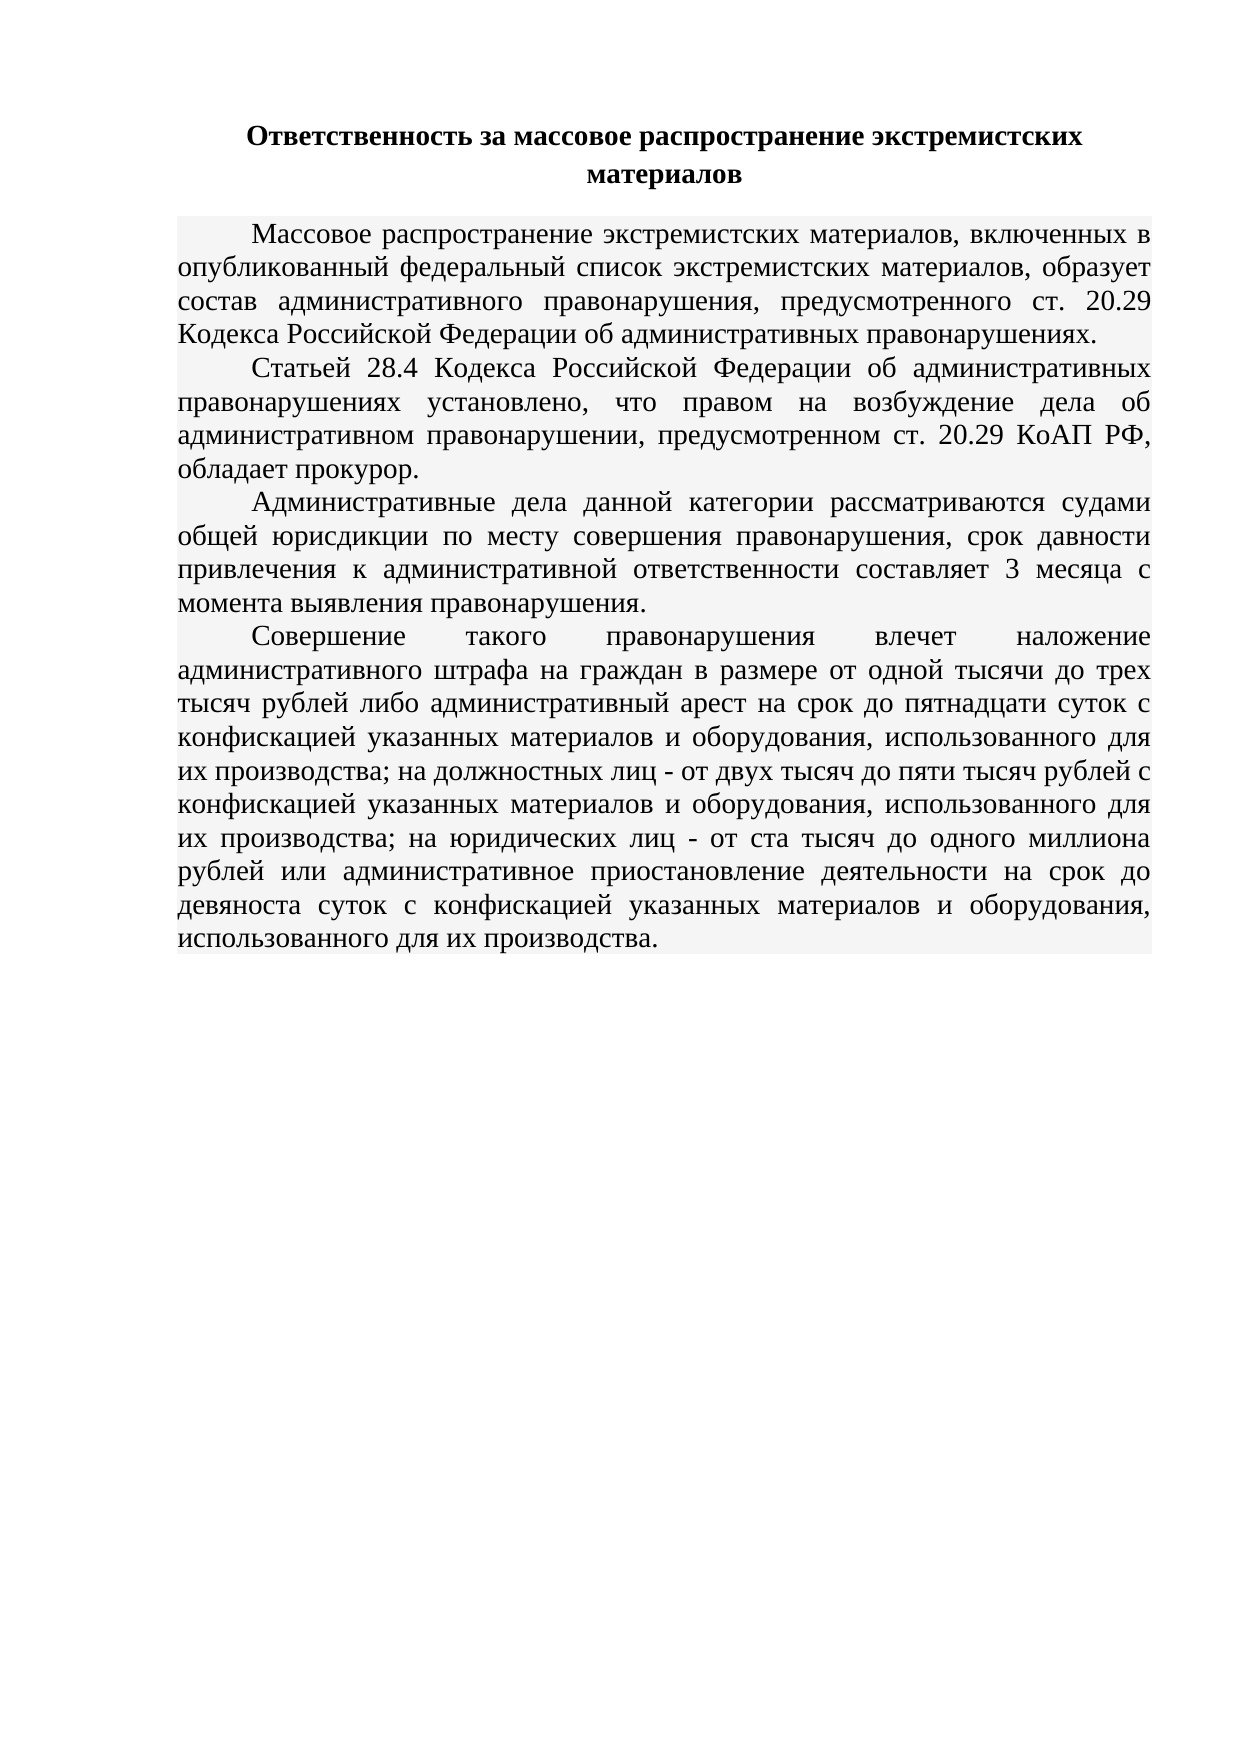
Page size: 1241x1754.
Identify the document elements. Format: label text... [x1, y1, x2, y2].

text Ответственность за массовое распространение экстремистских материалов [177, 118, 1152, 190]
text Массовое распространение экстремистских материалов, включенных в опубликованный федеральный список экстремистских материалов, образует состав административного правонарушения, предусмотренного ст. 20.29 Кодекса Российской Федерации об административных правонарушениях. [177, 216, 1152, 350]
text Совершение такого правонарушения влечет наложение административного штрафа на граждан в размере от одной тысячи до трех тысяч рублей либо административный арест на срок до пятнадцати суток с конфискацией указанных материалов и оборудования, использованного для их производства; на должностных лиц - от двух тысяч до пяти тысяч рублей с конфискацией указанных материалов и оборудования, использованного для их производства; на юридических лиц - от ста тысяч до одного миллиона рублей или административное приостановление деятельности на срок до девяноста суток с конфискацией указанных материалов и оборудования, использованного для их производства. [177, 618, 1152, 954]
text Статьей 28.4 Кодекса Российской Федерации об административных правонарушениях установлено, что правом на возбуждение дела об административном правонарушении, предусмотренном ст. 20.29 КоАП РФ, обладает прокурор. [177, 350, 1152, 484]
text Административные дела данной категории рассматриваются судами общей юрисдикции по месту совершения правонарушения, срок давности привлечения к административной ответственности составляет 3 месяца с момента выявления правонарушения. [177, 484, 1152, 618]
